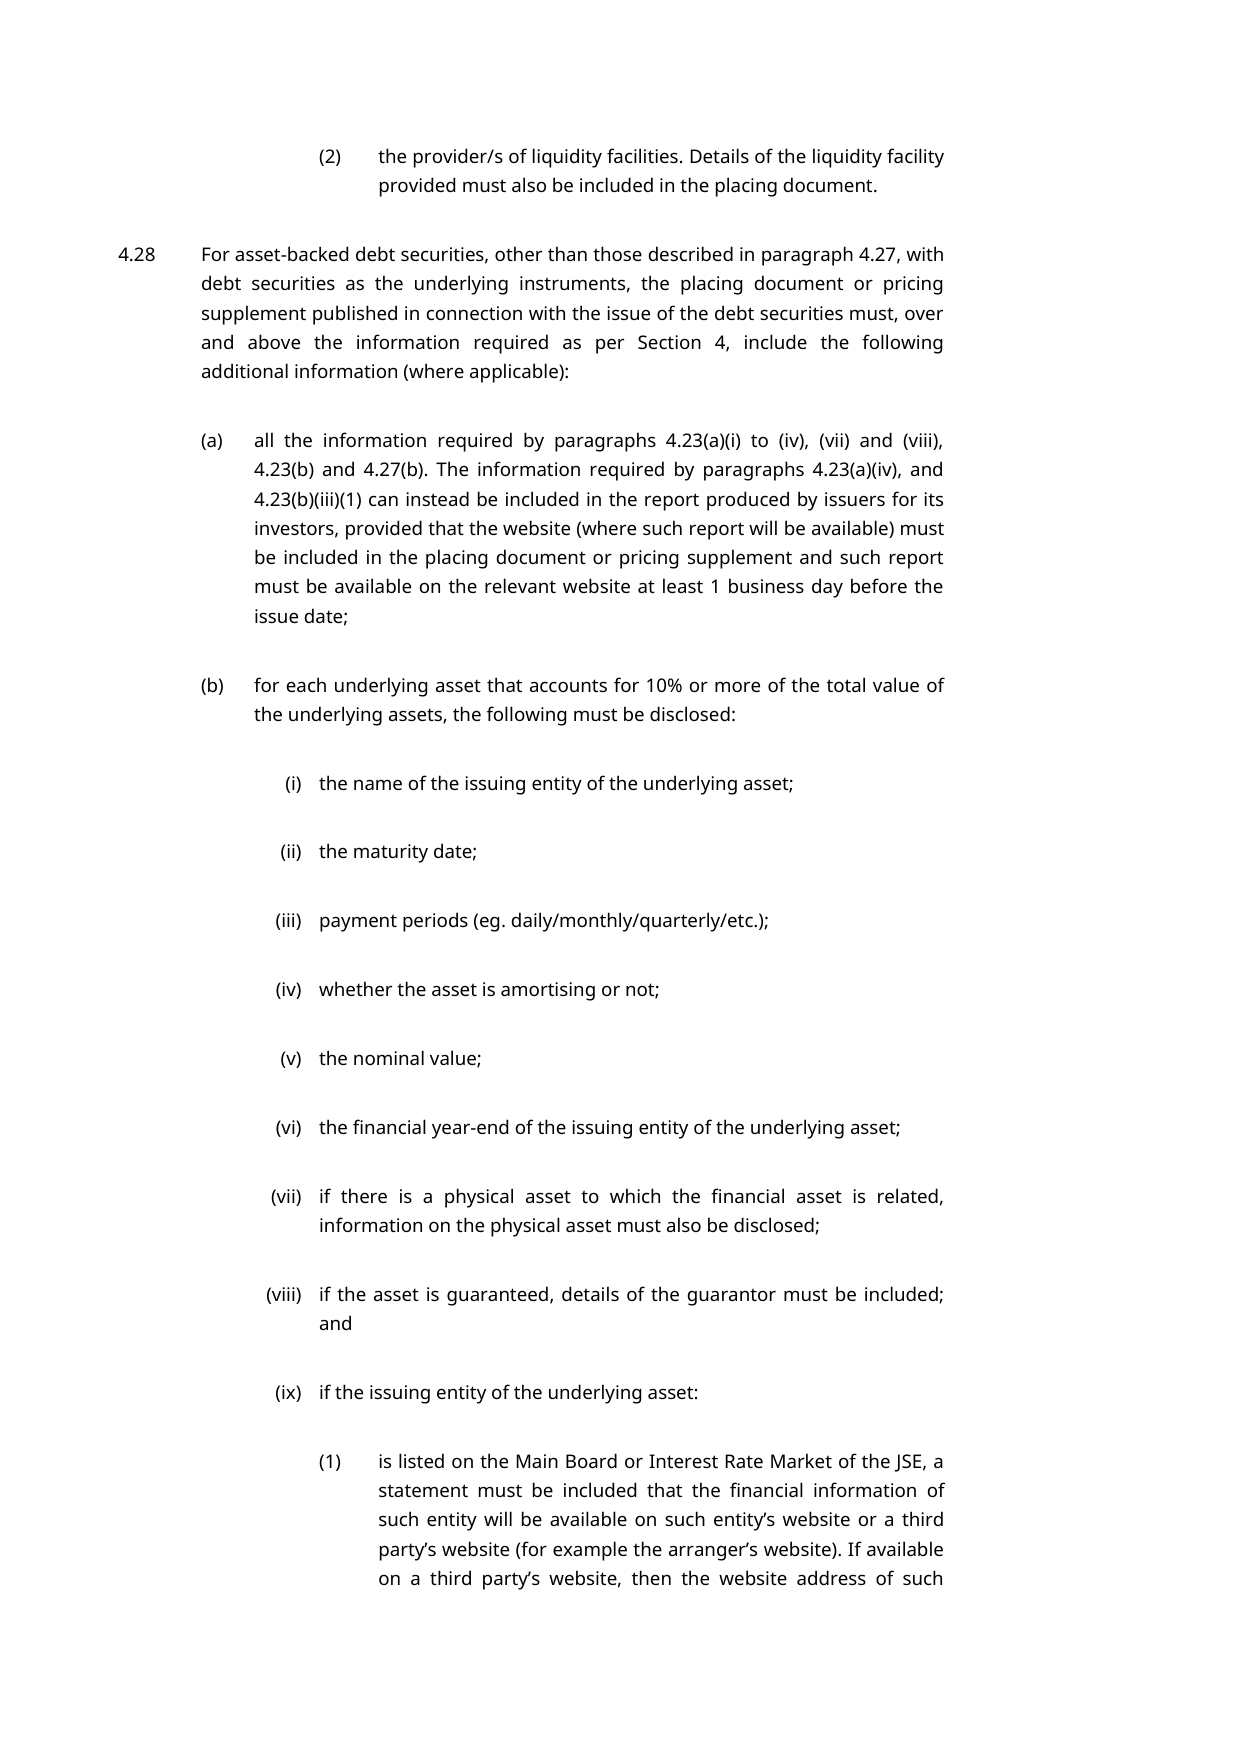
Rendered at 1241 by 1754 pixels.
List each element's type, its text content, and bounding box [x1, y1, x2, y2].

text (i) the name of the issuing entity of the underlying asset; [118, 770, 945, 796]
text (v) the nominal value; [118, 1045, 945, 1071]
text (ix) if the issuing entity of the underlying asset: [118, 1379, 945, 1405]
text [118, 1448, 945, 1591]
text (2) the provider/s of liquidity facilities. Details of the liquidity facility provided must also be included in the placing document. [118, 143, 945, 198]
text (a) all the information required by paragraphs 4.23(a)(i) to (iv), (vii) and (viii), 4.23(b) and 4.27(b). The information required by paragraphs 4.23(a)(iv), and 4.23(b)(iii)(1) can instead be included in the report produced by issuers for its investors, provided that the website (where such report will be available) must be included in the placing document or pricing supplement and such report must be available on the relevant website at least 1 business day before the issue date; [118, 427, 945, 628]
text (vii) if there is a physical asset to which the financial asset is related, information on the physical asset must also be disclosed; [118, 1183, 945, 1238]
text (iii) payment periods (eg. daily/monthly/quarterly/etc.); [118, 908, 945, 933]
text (viii) if the asset is guaranteed, details of the guarantor must be included; and [118, 1281, 945, 1336]
text (ii) the maturity date; [118, 839, 945, 864]
text 4.28 For asset-backed debt securities, other than those described in paragraph 4.27, with debt securities as the underlying instruments, the placing document or pricing supplement published in connection with the issue of the debt securities must, over and above the information required as per Section 4, include the following additional information (where applicable): [118, 241, 945, 384]
text (b) for each underlying asset that accounts for 10% or more of the total value of the underlying assets, the following must be disclosed: [118, 672, 945, 727]
text (vi) the financial year-end of the issuing entity of the underlying asset; [118, 1114, 945, 1140]
text (iv) whether the asset is amortising or not; [118, 977, 945, 1002]
